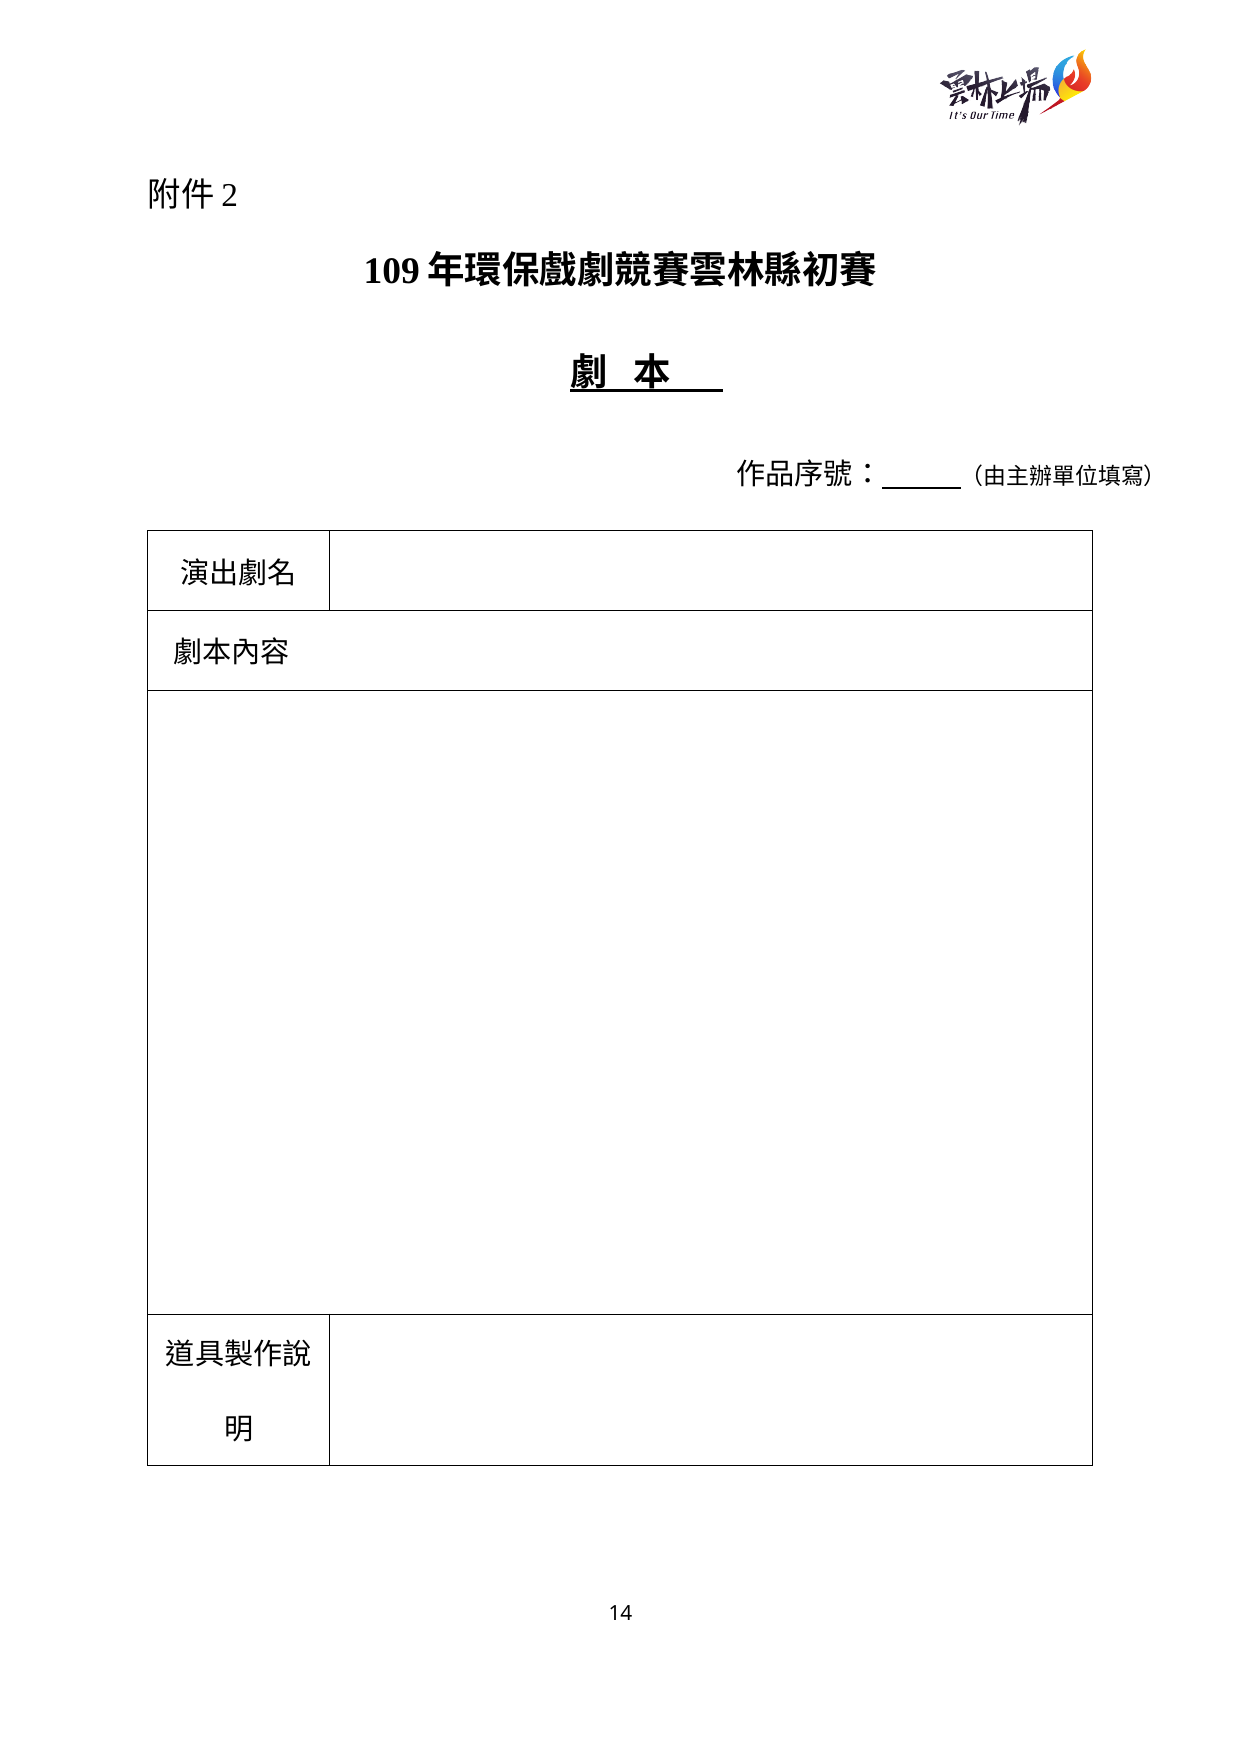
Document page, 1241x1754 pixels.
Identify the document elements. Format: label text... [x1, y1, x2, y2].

text 劇 本 [148, 332, 1092, 407]
table_cell 劇本內容 [148, 611, 1092, 689]
table_cell 道具製作說明 [148, 1315, 329, 1464]
table_cell [330, 1315, 1092, 1464]
text 作品序號： （由主辦單位填寫） [89, 434, 1166, 509]
table_cell [148, 691, 1092, 1313]
picture [938, 46, 1093, 130]
text 附件2 [148, 155, 1092, 230]
text 109年環保戲劇競賽雲林縣初賽 [148, 230, 1092, 305]
table_header [330, 531, 1092, 610]
table_header 演出劇名 [148, 531, 329, 610]
